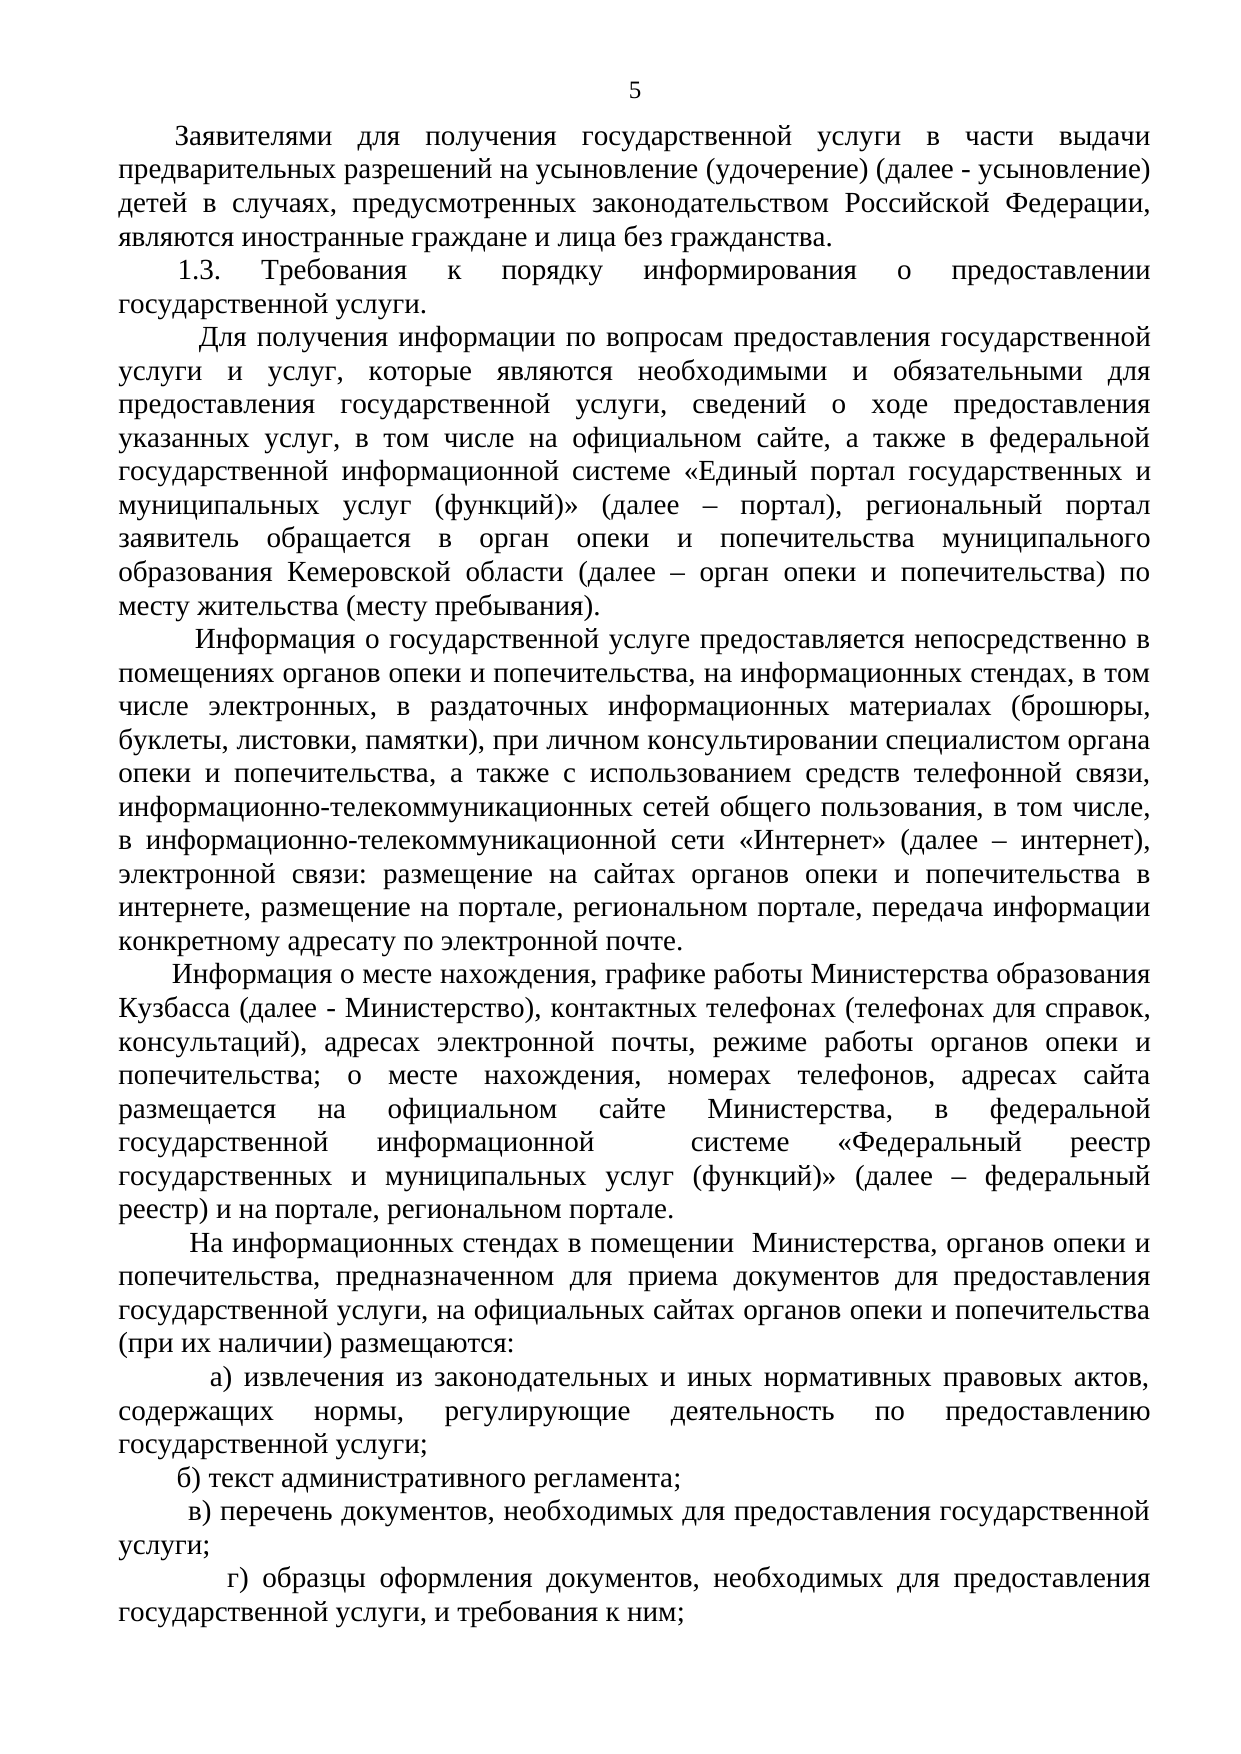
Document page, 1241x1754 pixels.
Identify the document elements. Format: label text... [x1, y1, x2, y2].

text а) извлечения из законодательных и иных нормативных правовых актов, содержащих нормы, регулирующие деятельность по предоставлению государственной услуги; [118, 1359, 1152, 1460]
text На информационных стендах в помещении Министерства, органов опеки и попечительства, предназначенном для приема документов для предоставления государственной услуги, на официальных сайтах органов опеки и попечительства (при их наличии) размещаются: [118, 1225, 1152, 1359]
text Информация о месте нахождения, графике работы Министерства образования Кузбасса (далее - Министерство), контактных телефонах (телефонах для справок, консультаций), адресах электронной почты, режиме работы органов опеки и попечительства; о месте нахождения, номерах телефонов, адресах сайта размещается на официальном сайте Министерства, в федеральной государственной информационной системе «Федеральный реестр государственных и муниципальных услуг (функций)» (далее – федеральный реестр) и на портале, региональном портале. [118, 957, 1152, 1225]
text Информация о государственной услуге предоставляется непосредственно в помещениях органов опеки и попечительства, на информационных стендах, в том числе электронных, в раздаточных информационных материалах (брошюры, буклеты, листовки, памятки), при личном консультировании специалистом органа опеки и попечительства, а также с использованием средств телефонной связи, информационно-телекоммуникационных сетей общего пользования, в том числе, в информационно-телекоммуникационной сети «Интернет» (далее – интернет), электронной связи: размещение на сайтах органов опеки и попечительства в интернете, размещение на портале, региональном портале, передача информации конкретному адресату по электронной почте. [118, 621, 1152, 957]
text б) текст административного регламента; [118, 1460, 1152, 1493]
text в) перечень документов, необходимых для предоставления государственной услуги; [118, 1493, 1152, 1560]
text 1.3. Требования к порядку информирования о предоставлении государственной услуги. [118, 252, 1152, 319]
text Заявителями для получения государственной услуги в части выдачи предварительных разрешений на усыновление (удочерение) (далее - усыновление) детей в случаях, предусмотренных законодательством Российской Федерации, являются иностранные граждане и лица без гражданства. [118, 118, 1152, 252]
text г) образцы оформления документов, необходимых для предоставления государственной услуги, и требования к ним; [118, 1560, 1152, 1627]
text Для получения информации по вопросам предоставления государственной услуги и услуг, которые являются необходимыми и обязательными для предоставления государственной услуги, сведений о ходе предоставления указанных услуг, в том числе на официальном сайте, а также в федеральной государственной информационной системе «Единый портал государственных и муниципальных услуг (функций)» (далее – портал), региональный портал заявитель обращается в орган опеки и попечительства муниципального образования Кемеровской области (далее – орган опеки и попечительства) по месту жительства (месту пребывания). [118, 319, 1152, 621]
